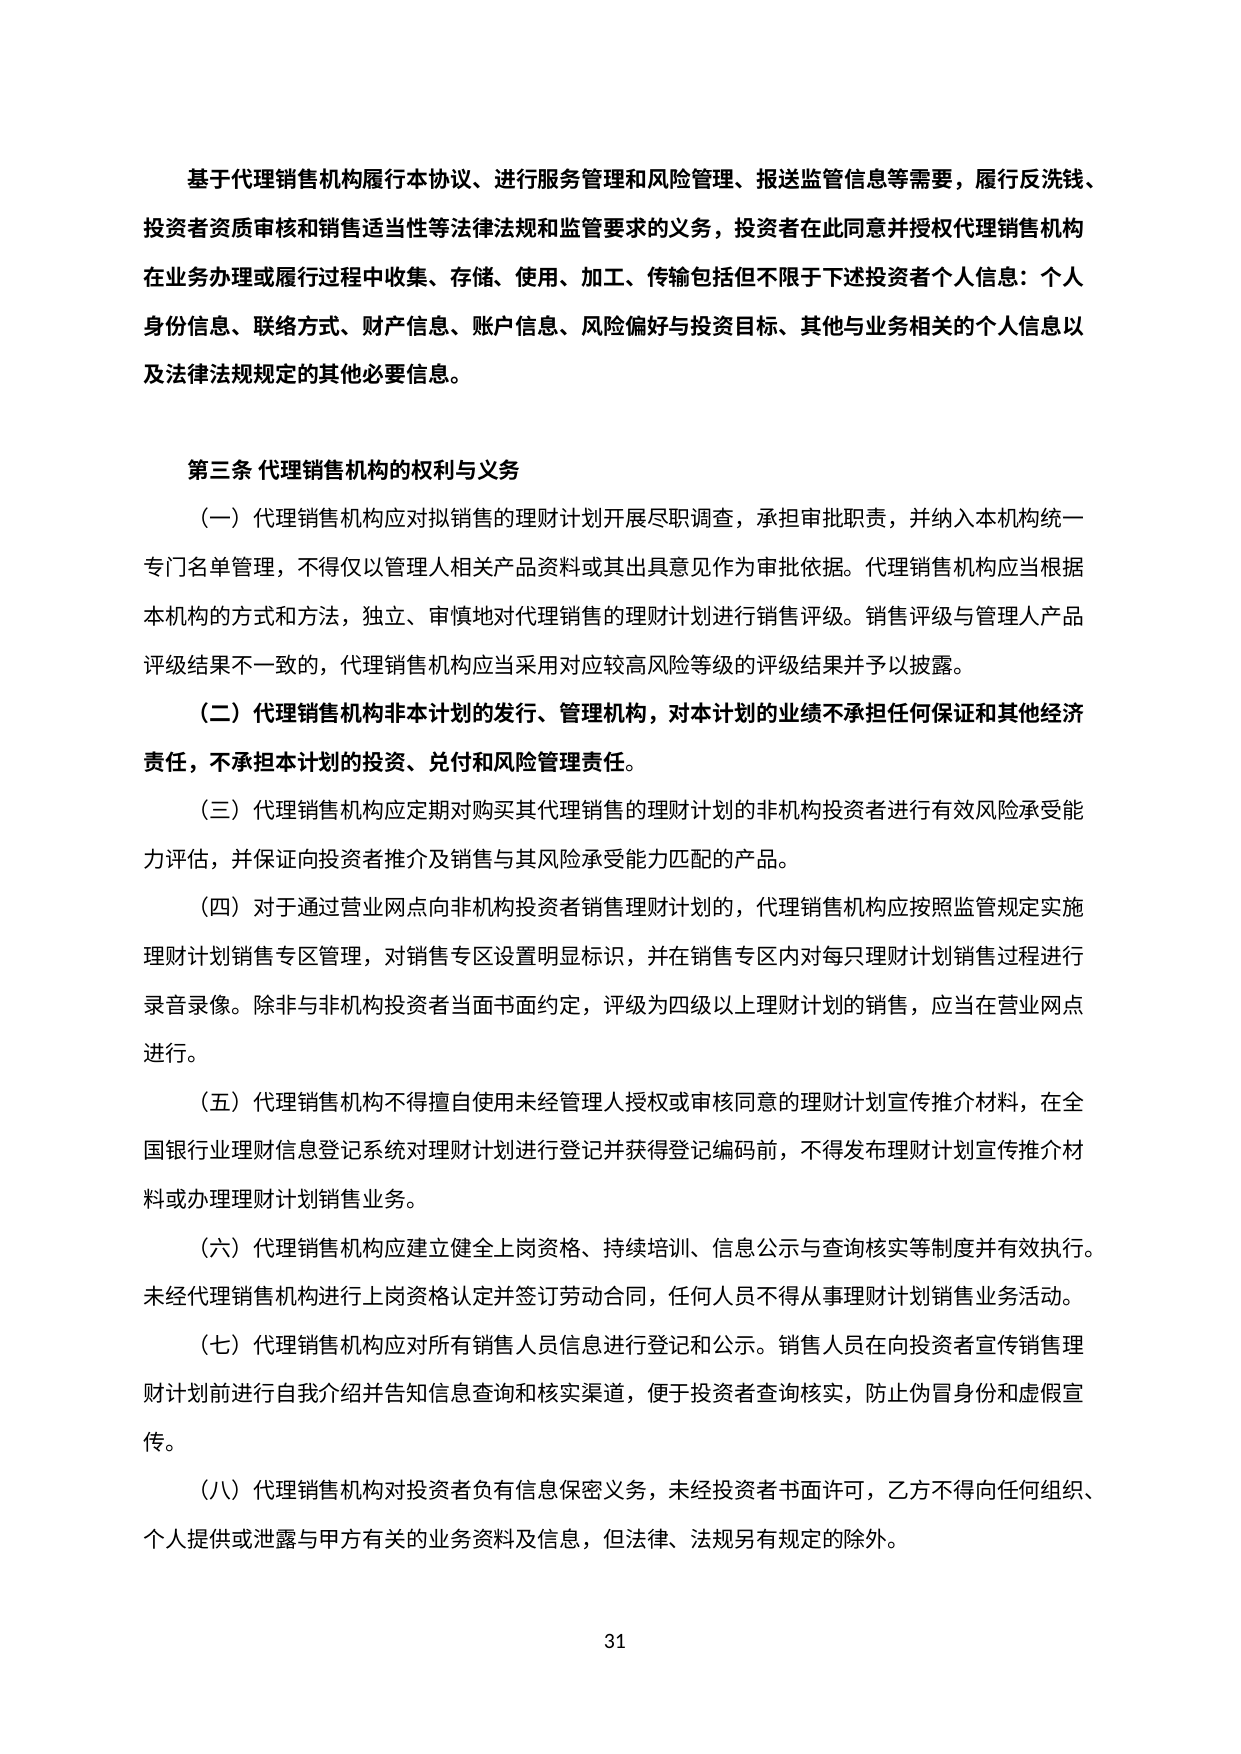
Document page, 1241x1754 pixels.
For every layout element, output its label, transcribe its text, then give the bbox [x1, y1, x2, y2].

text （八）代理销售机构对投资者负有信息保密义务，未经投资者书面许可，乙方不得向任何组织、个人提供或泄露与甲方有关的业务资料及信息，但法律、法规另有规定的除外。 [144, 1473, 1085, 1554]
text （三）代理销售机构应定期对购买其代理销售的理财计划的非机构投资者进行有效风险承受能力评估，并保证向投资者推介及销售与其风险承受能力匹配的产品。 [144, 793, 1085, 874]
text （七）代理销售机构应对所有销售人员信息进行登记和公示。销售人员在向投资者宣传销售理财计划前进行自我介绍并告知信息查询和核实渠道，便于投资者查询核实，防止伪冒身份和虚假宣传。 [144, 1327, 1085, 1457]
text （六）代理销售机构应建立健全上岗资格、持续培训、信息公示与查询核实等制度并有效执行。未经代理销售机构进行上岗资格认定并签订劳动合同，任何人员不得从事理财计划销售业务活动。 [144, 1230, 1085, 1311]
text （四）对于通过营业网点向非机构投资者销售理财计划的，代理销售机构应按照监管规定实施理财计划销售专区管理，对销售专区设置明显标识，并在销售专区内对每只理财计划销售过程进行录音录像。除非与非机构投资者当面书面约定，评级为四级以上理财计划的销售，应当在营业网点进行。 [144, 890, 1085, 1068]
text （五）代理销售机构不得擅自使用未经管理人授权或审核同意的理财计划宣传推介材料，在全国银行业理财信息登记系统对理财计划进行登记并获得登记编码前，不得发布理财计划宣传推介材料或办理理财计划销售业务。 [144, 1084, 1085, 1214]
text 基于代理销售机构履行本协议、进行服务管理和风险管理、报送监管信息等需要，履行反洗钱、投资者资质审核和销售适当性等法律法规和监管要求的义务，投资者在此同意并授权代理销售机构在业务办理或履行过程中收集、存储、使用、加工、传输包括但不限于下述投资者个人信息：个人身份信息、联络方式、财产信息、账户信息、风险偏好与投资目标、其他与业务相关的个人信息以及法律法规规定的其他必要信息。 [144, 162, 1085, 389]
text （二）代理销售机构非本计划的发行、管理机构，对本计划的业绩不承担任何保证和其他经济责任，不承担本计划的投资、兑付和风险管理责任。 [144, 696, 1085, 777]
text 第三条 代理销售机构的权利与义务 [144, 453, 1085, 485]
text （一）代理销售机构应对拟销售的理财计划开展尽职调查，承担审批职责，并纳入本机构统一专门名单管理，不得仅以管理人相关产品资料或其出具意见作为审批依据。代理销售机构应当根据本机构的方式和方法，独立、审慎地对代理销售的理财计划进行销售评级。销售评级与管理人产品评级结果不一致的，代理销售机构应当采用对应较高风险等级的评级结果并予以披露。 [144, 501, 1085, 680]
